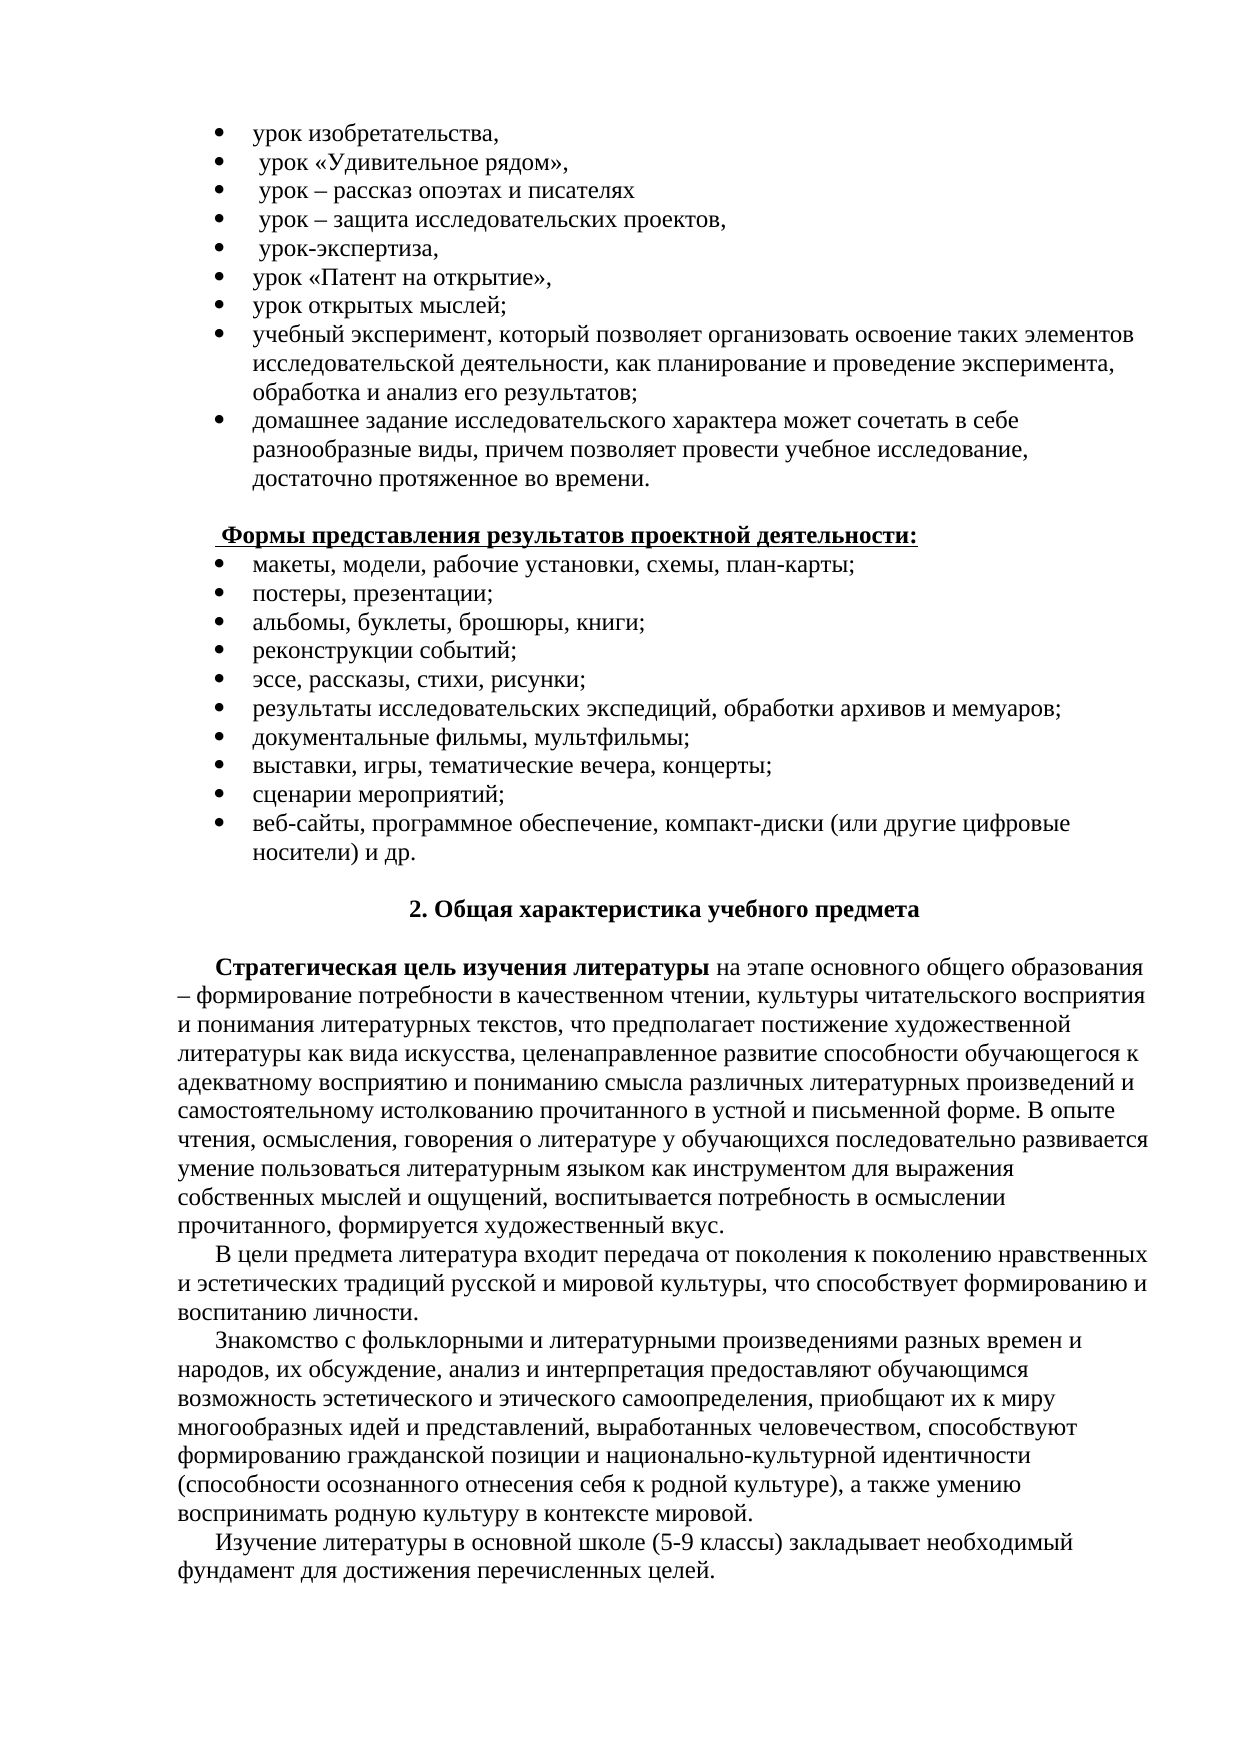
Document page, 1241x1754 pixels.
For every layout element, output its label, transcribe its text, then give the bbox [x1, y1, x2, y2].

text Стратегическая цель изучения литературы на этапе основного общего образования – формирование потребности в качественном чтении, культуры читательского восприятия и понимания литературных текстов, что предполагает постижение художественной литературы как вида искусства, целенаправленное развитие способности обучающегося к адекватному восприятию и пониманию смысла различных литературных произведений и самостоятельному истолкованию прочитанного в устной и письменной форме. В опыте чтения, осмысления, говорения о литературе у обучающихся последовательно развивается умение пользоваться литературным языком как инструментом для выражения собственных мыслей и ощущений, воспитывается потребность в осмыслении прочитанного, формируется художественный вкус. [177, 952, 1152, 1239]
list эссе, рассказы, стихи, рисунки; [215, 664, 1152, 693]
text Изучение литературы в основной школе (5-9 классы) закладывает необходимый фундамент для достижения перечисленных целей. [177, 1527, 1152, 1584]
list веб-сайты, программное обеспечение, компакт-диски (или другие цифровые носители) и др. [215, 808, 1152, 866]
list урок изобретательства, [215, 118, 1152, 147]
list урок – защита исследовательских проектов, [215, 204, 1152, 233]
list реконструкции событий; [215, 636, 1152, 664]
text Знакомство с фольклорными и литературными произведениями разных времен и народов, их обсуждение, анализ и интерпретация предоставляют обучающимся возможность эстетического и этического самоопределения, приобщают их к миру многообразных идей и представлений, выработанных человечеством, способствуют формированию гражданской позиции и национально-культурной идентичности (способности осознанного отнесения себя к родной культуре), а также умению воспринимать родную культуру в контексте мировой. [177, 1326, 1152, 1527]
list урок-экспертиза, [215, 233, 1152, 262]
list документальные фильмы, мультфильмы; [215, 722, 1152, 751]
list урок «Патент на открытие», [215, 262, 1152, 291]
list постеры, презентации; [215, 578, 1152, 607]
list урок «Удивительное рядом», [215, 147, 1152, 176]
list сценарии мероприятий; [215, 779, 1152, 808]
list учебный эксперимент, который позволяет организовать освоение таких элементов исследовательской деятельности, как планирование и проведение эксперимента, обработка и анализ его результатов; [215, 319, 1152, 406]
list результаты исследовательских экспедиций, обработки архивов и мемуаров; [215, 693, 1152, 722]
list домашнее задание исследовательского характера может сочетать в себе разнообразные виды, причем позволяет провести учебное исследование, достаточно протяженное во времени. [215, 406, 1152, 492]
list макеты, модели, рабочие установки, схемы, план-карты; [215, 549, 1152, 578]
list выставки, игры, тематические вечера, концерты; [215, 751, 1152, 779]
list альбомы, буклеты, брошюры, книги; [215, 607, 1152, 636]
list урок открытых мыслей; [215, 291, 1152, 319]
text В цели предмета литература входит передача от поколения к поколению нравственных и эстетических традиций русской и мировой культуры, что способствует формированию и воспитанию личности. [177, 1239, 1152, 1326]
list урок – рассказ опоэтах и писателях [215, 176, 1152, 204]
text Формы представления результатов проектной деятельности: [177, 521, 1152, 549]
text 2. Общая характеристика учебного предмета [177, 894, 1152, 923]
